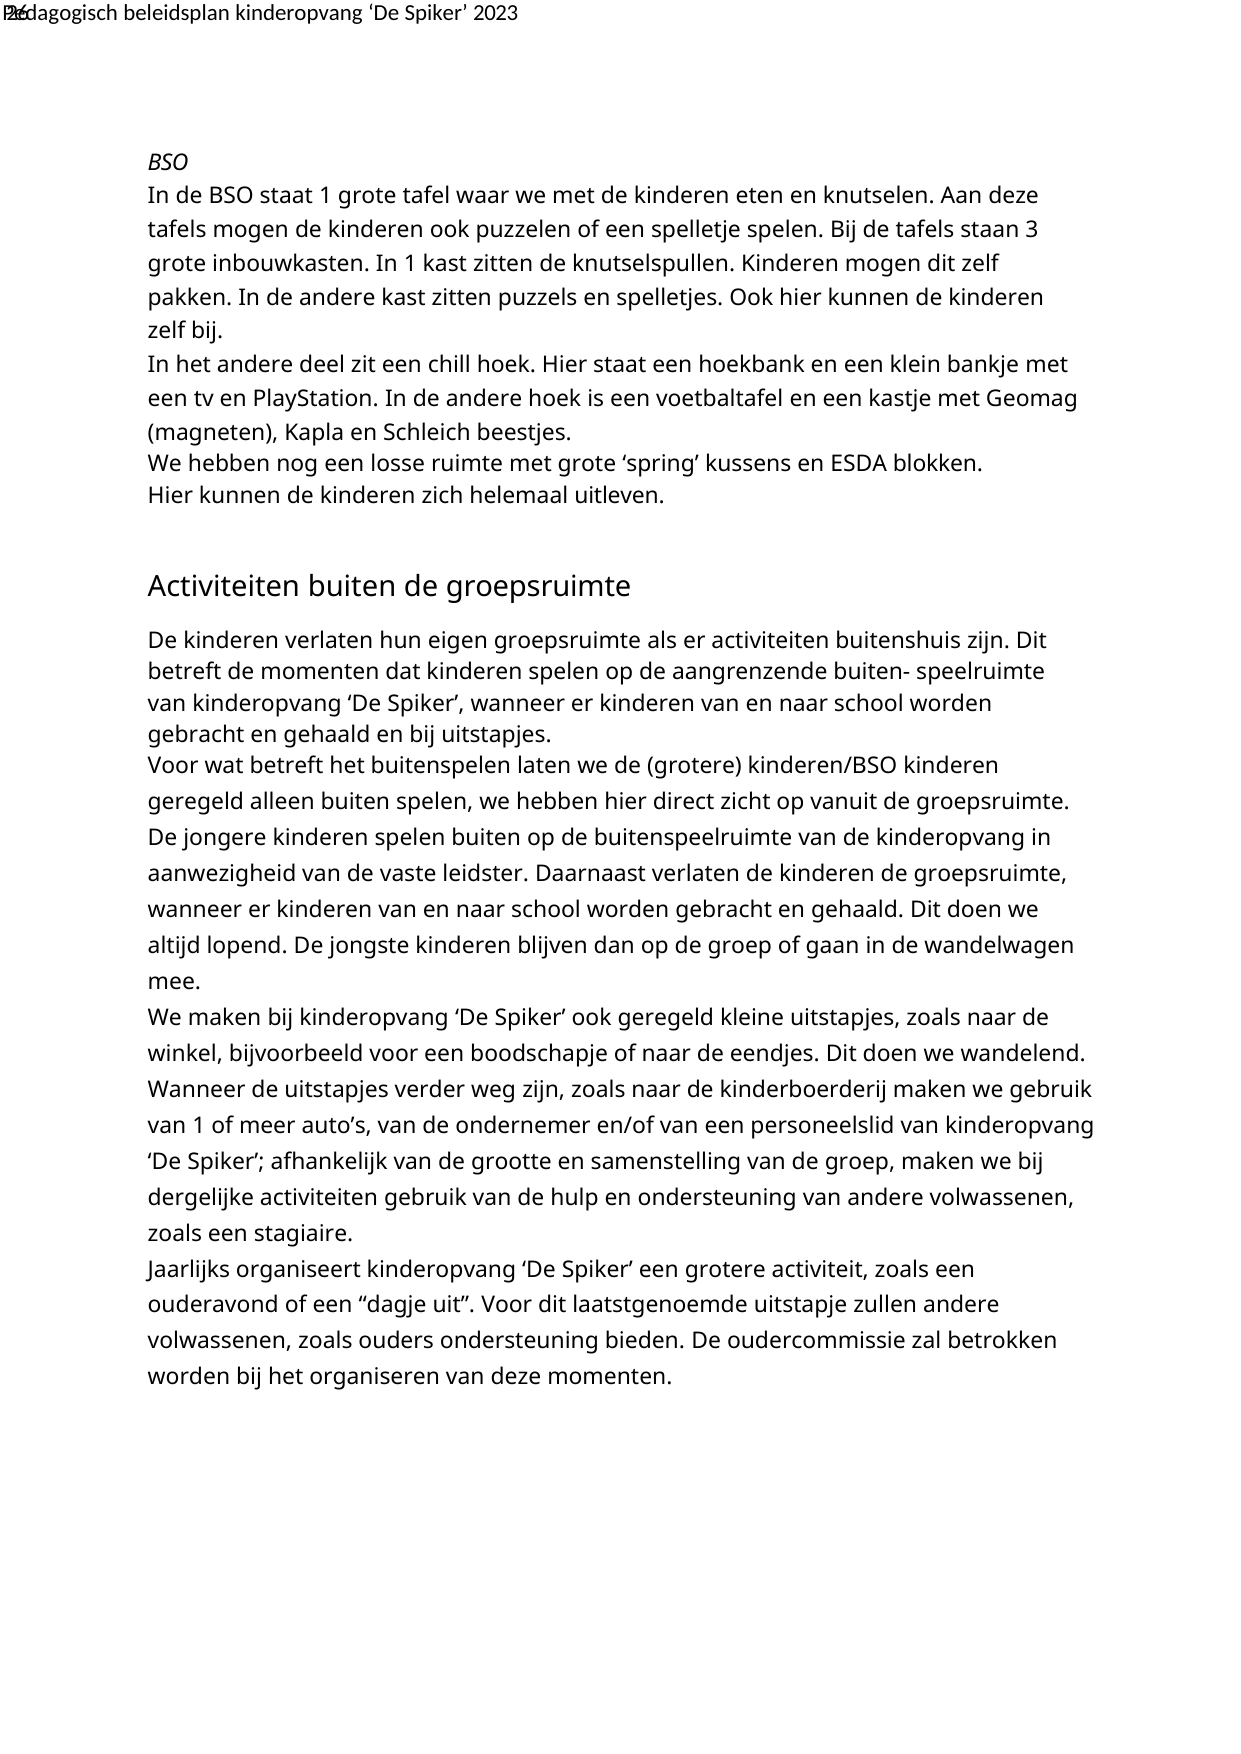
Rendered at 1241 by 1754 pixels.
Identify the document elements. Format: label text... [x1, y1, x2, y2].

text BSO [147, 146, 1105, 177]
text We hebben nog een losse ruimte met grote ‘spring’ kussens en ESDA blokken. [147, 449, 1105, 477]
text In het andere deel zit een chill hoek. Hier staat een hoekbank en een klein bankje met een tv en PlayStation. In de andere hoek is een voetbaltafel en een kastje met Geomag (magneten), Kapla en Schleich beestjes. [147, 348, 1082, 447]
subtitle Activiteiten buiten de groepsruimte [147, 565, 1105, 605]
text Jaarlijks organiseert kinderopvang ‘De Spiker’ een grotere activiteit, zoals een ouderavond of een “dagje uit”. Voor dit laatstgenoemde uitstapje zullen andere volwassenen, zoals ouders ondersteuning bieden. De oudercommissie zal betrokken worden bij het organiseren van deze momenten. [147, 1252, 1105, 1392]
text We maken bij kinderopvang ‘De Spiker’ ook geregeld kleine uitstapjes, zoals naar de winkel, bijvoorbeeld voor een boodschapje of naar de eendjes. Dit doen we wandelend. Wanneer de uitstapjes verder weg zijn, zoals naar de kinderboerderij maken we gebruik van 1 of meer auto’s, van de ondernemer en/of van een personeelslid van kinderopvang ‘De Spiker’; afhankelijk van de grootte en samenstelling van de groep, maken we bij dergelijke activiteiten gebruik van de hulp en ondersteuning van andere volwassenen, zoals een stagiaire. [147, 1001, 1105, 1248]
text In de BSO staat 1 grote tafel waar we met de kinderen eten en knutselen. Aan deze tafels mogen de kinderen ook puzzelen of een spelletje spelen. Bij de tafels staan 3 grote inbouwkasten. In 1 kast zitten de knutselspullen. Kinderen mogen dit zelf pakken. In de andere kast zitten puzzels en spelletjes. Ook hier kunnen de kinderen zelf bij. [147, 179, 1083, 345]
text De kinderen verlaten hun eigen groepsruimte als er activiteiten buitenshuis zijn. Dit betreft de momenten dat kinderen spelen op de aangrenzende buiten- speelruimte van kinderopvang ‘De Spiker’, wanneer er kinderen van en naar school worden gebracht en gehaald en bij uitstapjes. [147, 624, 1083, 749]
text Voor wat betreft het buitenspelen laten we de (grotere) kinderen/BSO kinderen geregeld alleen buiten spelen, we hebben hier direct zicht op vanuit de groepsruimte. De jongere kinderen spelen buiten op de buitenspeelruimte van de kinderopvang in aanwezigheid van de vaste leidster. Daarnaast verlaten de kinderen de groepsruimte, wanneer er kinderen van en naar school worden gebracht en gehaald. Dit doen we altijd lopend. De jongste kinderen blijven dan op de groep of gaan in de wandelwagen mee. [147, 749, 1092, 996]
text Hier kunnen de kinderen zich helemaal uitleven. [147, 479, 1105, 510]
